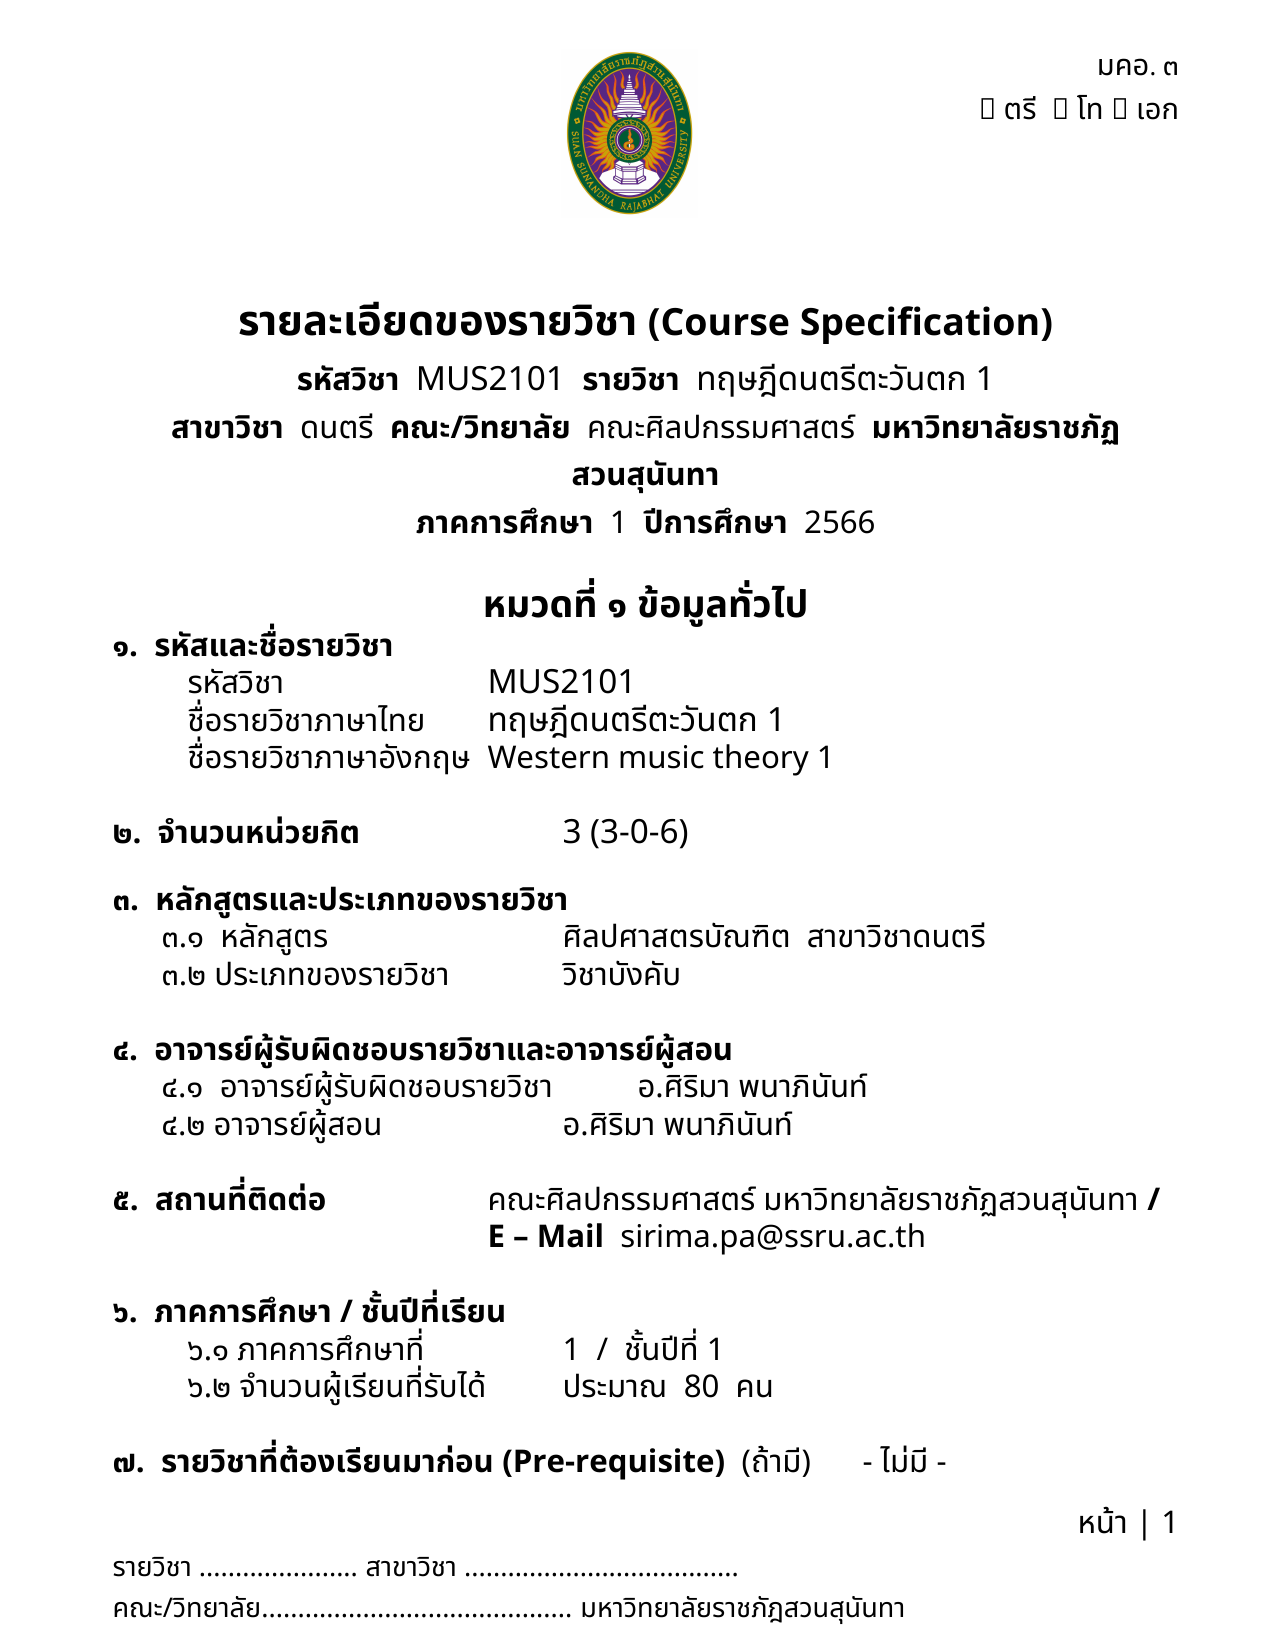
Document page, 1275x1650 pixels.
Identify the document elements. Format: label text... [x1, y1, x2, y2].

text ๖.๑ ภาคการศึกษาที่ 1 / ชั้นปีที่ 1 [112, 1330, 1179, 1367]
text รายละเอียดของรายวิชา (Course Specification) [112, 291, 1179, 354]
text สาขาวิชา ดนตรี คณะ/วิทยาลัย คณะศิลปกรรมศาสตร์ มหาวิทยาลัยราชภัฏสวนสุนันทา [112, 405, 1179, 499]
text ชื่อรายวิชาภาษาอังกฤษ Western music theory 1 [112, 739, 1179, 776]
text ๗. รายวิชาที่ต้องเรียนมาก่อน (Pre-requisite) (ถ้ามี) - ไม่มี - [112, 1442, 1179, 1480]
text ๑. รหัสและชื่อรายวิชา [112, 626, 1179, 664]
text ๓.๑ หลักสูตร ศิลปศาสตรบัณฑิต สาขาวิชาดนตรี [112, 917, 1179, 955]
text ๔.๑ อาจารย์ผู้รับผิดชอบรายวิชา อ.ศิริมา พนาภินันท์ [112, 1067, 1179, 1105]
text หมวดที่ ๑ ข้อมูลทั่วไป [112, 584, 1179, 626]
text ๖.๒ จำนวนผู้เรียนที่รับได้ ประมาณ 80 คน [112, 1367, 1179, 1405]
text ๔.๒ อาจารย์ผู้สอน อ.ศิริมา พนาภินันท์ [112, 1105, 1179, 1142]
text ๕. สถานที่ติดต่อ คณะศิลปกรรมศาสตร์ มหาวิทยาลัยราชภัฏสวนสุนันทา / [112, 1180, 1179, 1217]
text รหัสวิชา MUS2101 [112, 664, 1179, 701]
text ชื่อรายวิชาภาษาไทย ทฤษฎีดนตรีตะวันตก 1 [112, 701, 1179, 739]
text E – Mail sirima.pa@ssru.ac.th [112, 1217, 1179, 1255]
text ๒. จำนวนหน่วยกิต 3 (3-0-6) [112, 814, 1179, 851]
text ๓. หลักสูตรและประเภทของรายวิชา [112, 880, 1179, 917]
text ๔. อาจารย์ผู้รับผิดชอบรายวิชาและอาจารย์ผู้สอน [112, 1030, 1179, 1067]
text ๖. ภาคการศึกษา / ชั้นปีที่เรียน [112, 1292, 1179, 1330]
picture [561, 49, 698, 218]
text ๓.๒ ประเภทของรายวิชา วิชาบังคับ [112, 955, 1179, 992]
text รหัสวิชา MUS2101 รายวิชา ทฤษฎีดนตรีตะวันตก 1 [112, 354, 1179, 405]
text ภาคการศึกษา 1 ปีการศึกษา 2566 [112, 499, 1179, 547]
